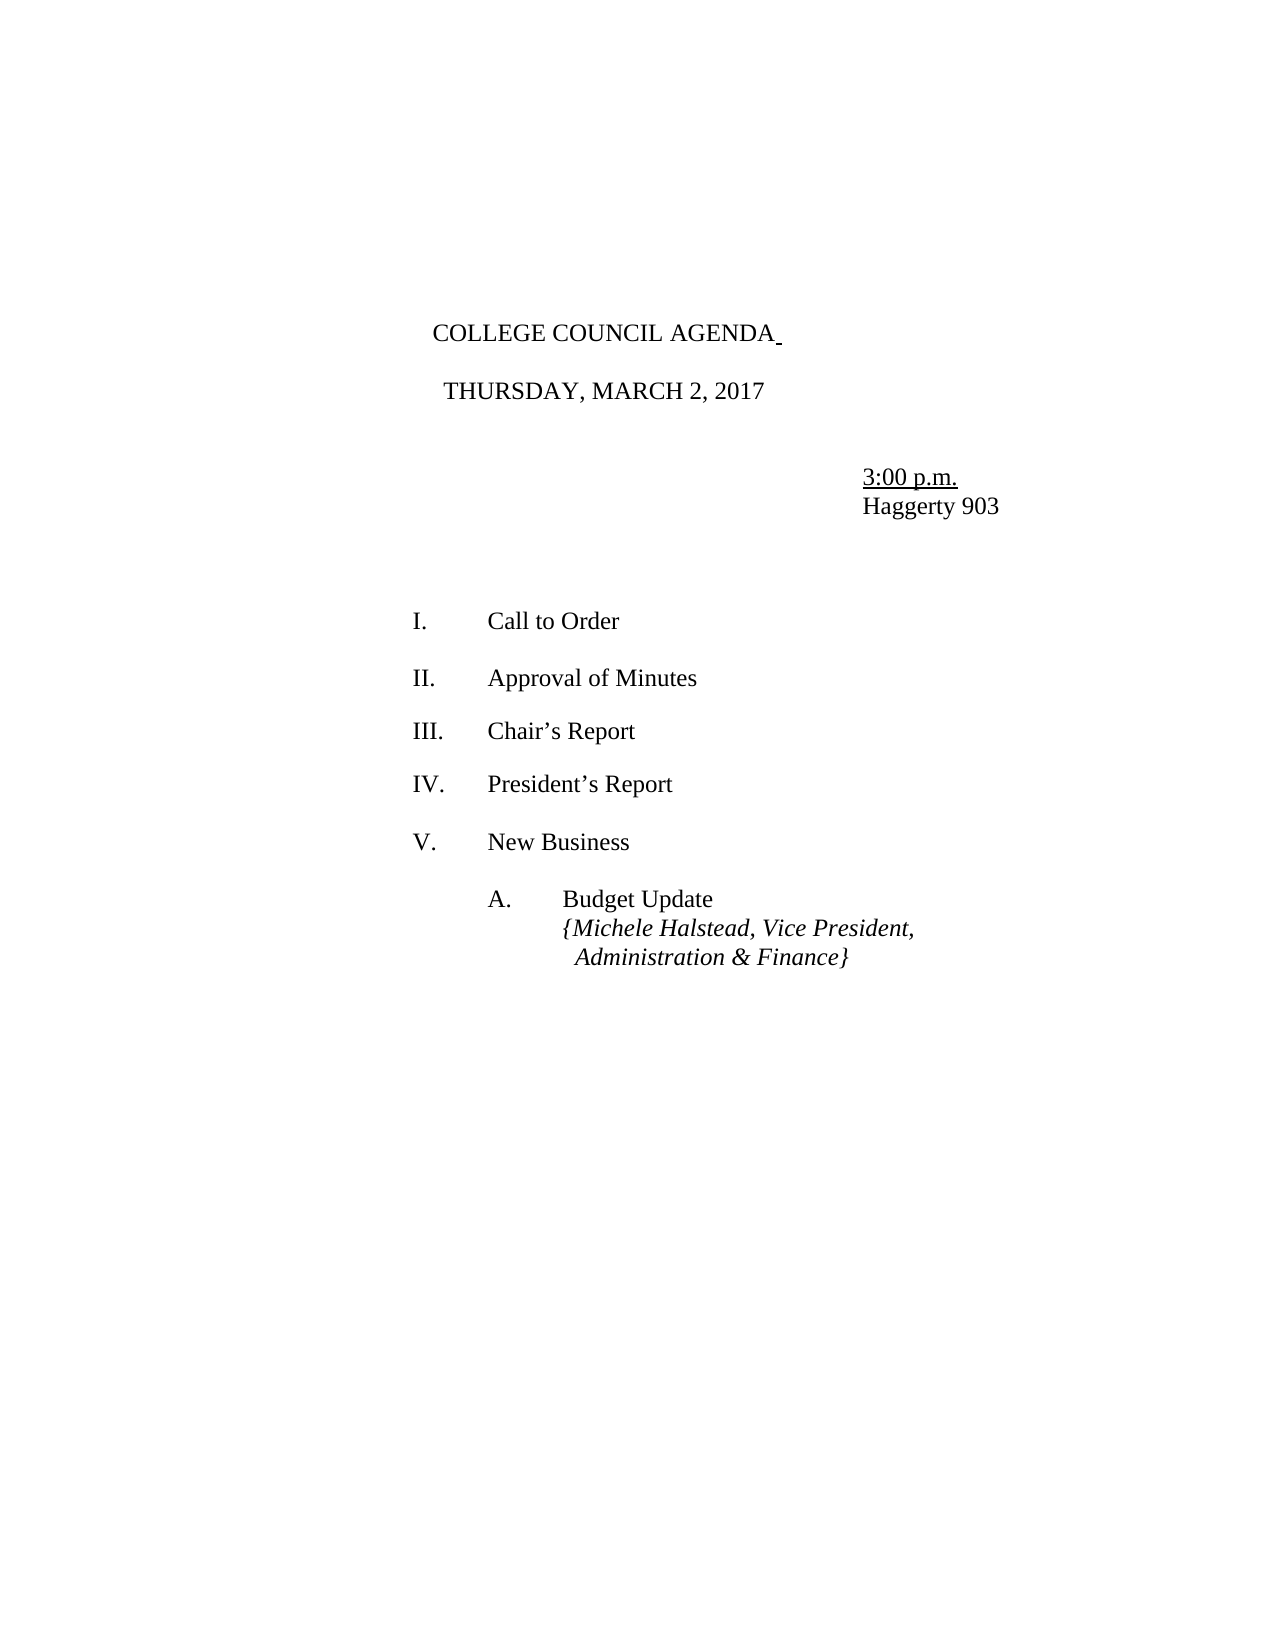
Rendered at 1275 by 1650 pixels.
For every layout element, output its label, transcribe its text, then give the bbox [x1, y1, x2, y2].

text IV. President’s Report [412, 769, 1020, 798]
text Haggerty 903 [187, 491, 1020, 520]
text Administration & Finance} [412, 942, 1020, 970]
text {Michele Halstead, Vice President, [412, 913, 1020, 942]
text V. New Business [187, 827, 1020, 855]
subtitle THURSDAY, MARCH 2, 2017 [187, 376, 1020, 405]
subtitle COLLEGE COUNCIL AGENDA [187, 318, 1020, 347]
text III. Chair’s Report [412, 716, 1020, 745]
text A. Budget Update [412, 884, 1020, 913]
list II. Approval of Minutes [375, 663, 1020, 716]
text 3:00 p.m. [187, 462, 1020, 491]
text I. Call to Order [412, 606, 1020, 635]
